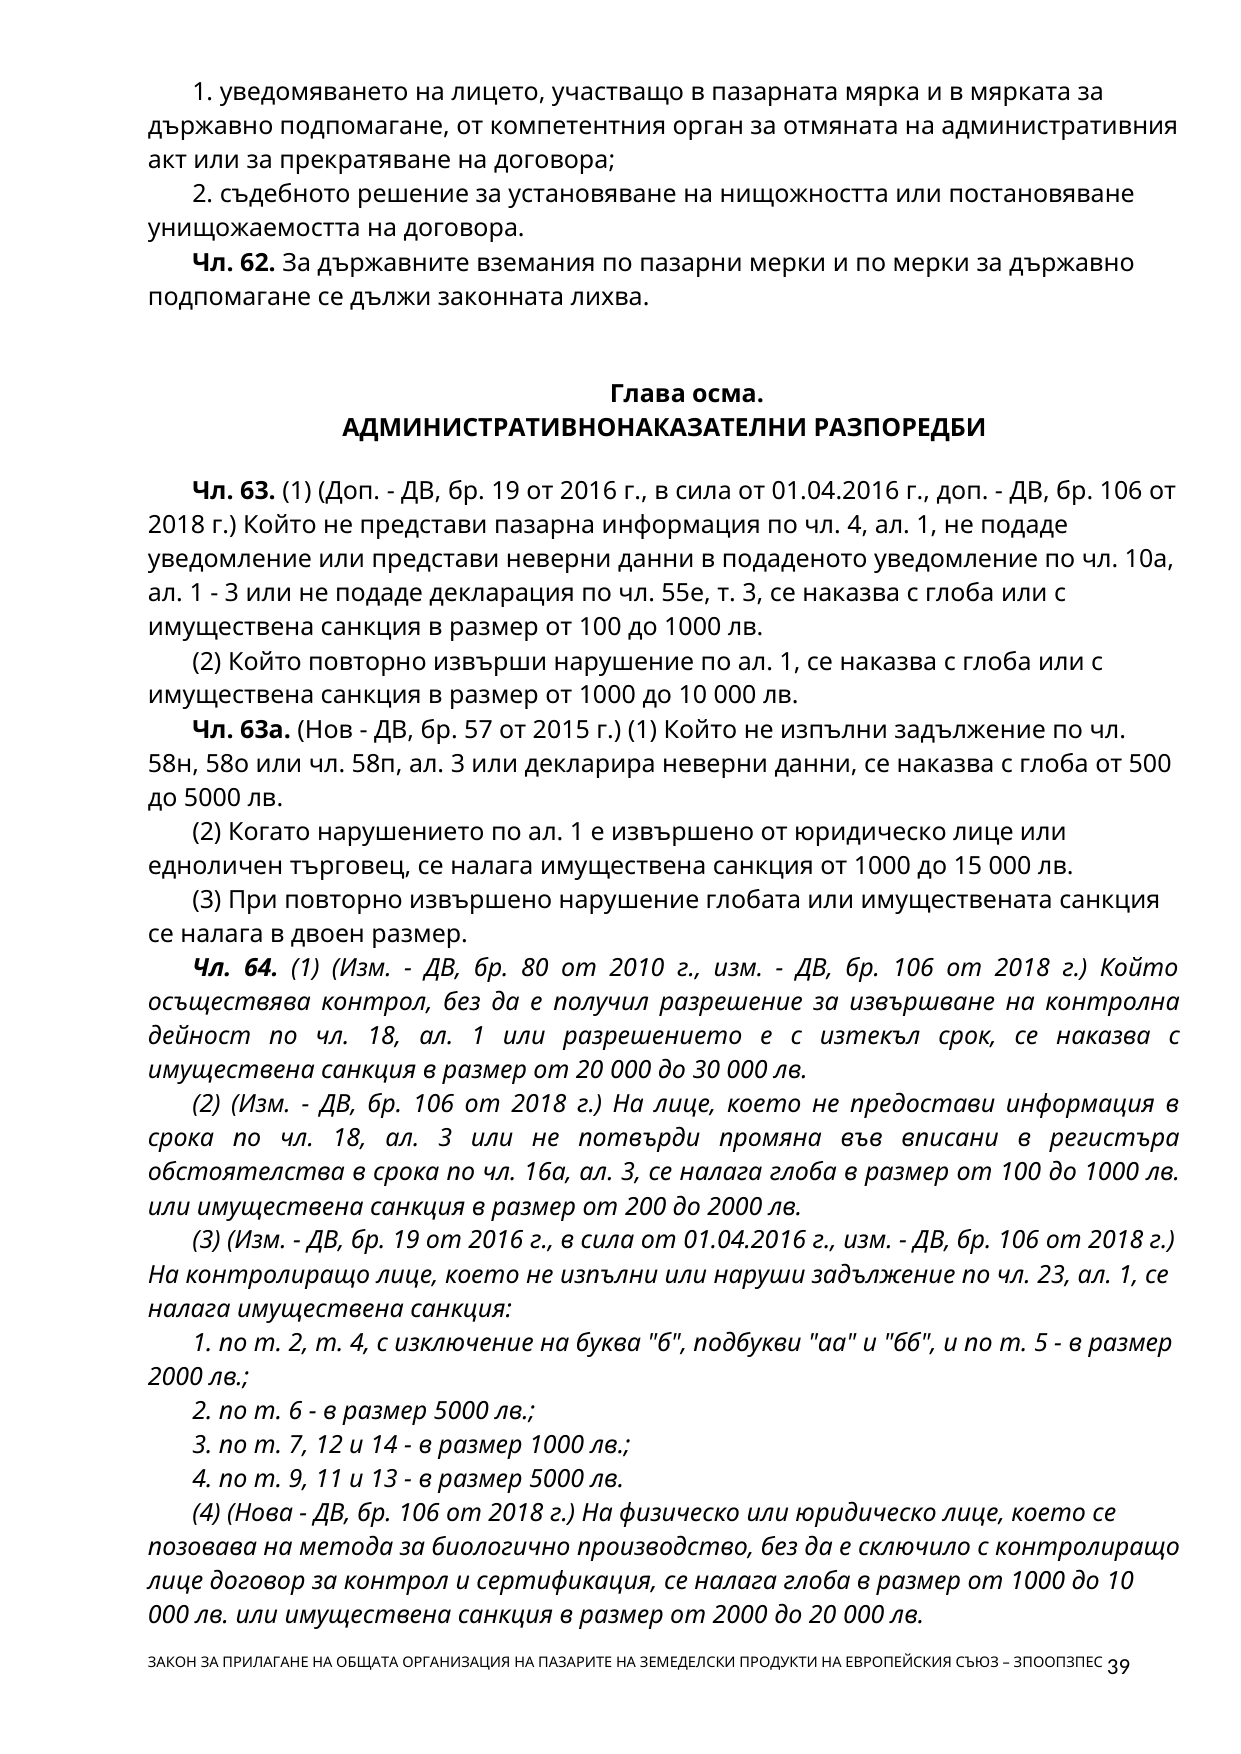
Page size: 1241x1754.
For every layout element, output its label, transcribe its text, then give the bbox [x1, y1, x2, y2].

text 2. съдебното решение за установяване на нищожността или постановяване унищожаемостта на договора. [148, 176, 1181, 244]
text 3. по т. 7, 12 и 14 - в размер 1000 лв.; [148, 1427, 1181, 1461]
text Чл. 64. (1) (Изм. - ДВ, бр. 80 от 2010 г., изм. - ДВ, бр. 106 от 2018 г.) Който осъществява контрол, без да е получил разрешение за извършване на контролна дейност по чл. 18, ал. 1 или разрешението е с изтекъл срок, се наказва с имуществена санкция в размер от 20 000 до 30 000 лв. [148, 950, 1181, 1086]
text 2. по т. 6 - в размер 5000 лв.; [148, 1392, 1181, 1427]
text (4) (Нова - ДВ, бр. 106 от 2018 г.) На физическо или юридическо лице, което се позовава на метода за биологично производство, без да е сключило с контролиращо лице договор за контрол и сертификация, се налага глоба в размер от 1000 до 10 000 лв. или имуществена санкция в размер от 2000 до 20 000 лв. [148, 1495, 1181, 1631]
text (3) (Изм. - ДВ, бр. 19 от 2016 г., в сила от 01.04.2016 г., изм. - ДВ, бр. 106 от 2018 г.) На контролиращо лице, което не изпълни или наруши задължение по чл. 23, ал. 1, се налага имуществена санкция: [148, 1222, 1181, 1324]
text Глава осма. АДМИНИСТРАТИВНОНАКАЗАТЕЛНИ РАЗПОРЕДБИ [148, 376, 1181, 444]
text (2) Когато нарушението по ал. 1 е извършено от юридическо лице или едноличен търговец, се налага имуществена санкция от 1000 до 15 000 лв. [148, 813, 1181, 882]
text (2) (Изм. - ДВ, бр. 106 от 2018 г.) На лице, което не предостави информация в срока по чл. 18, ал. 3 или не потвърди промяна във вписани в регистъра обстоятелства в срока по чл. 16а, ал. 3, се налага глоба в размер от 100 до 1000 лв. или имуществена санкция в размер от 200 до 2000 лв. [148, 1086, 1181, 1222]
text (3) При повторно извършено нарушение глобата или имуществената санкция се налага в двоен размер. [148, 882, 1181, 950]
text 1. уведомяването на лицето, участващо в пазарната мярка и в мярката за държавно подпомагане, от компетентния орган за отмяната на административния акт или за прекратяване на договора; [148, 74, 1181, 176]
text (2) Който повторно извърши нарушение по ал. 1, се наказва с глоба или с имуществена санкция в размер от 1000 до 10 000 лв. [148, 643, 1181, 711]
text Чл. 63. (1) (Доп. - ДВ, бр. 19 от 2016 г., в сила от 01.04.2016 г., доп. - ДВ, бр. 106 от 2018 г.) Който не представи пазарна информация по чл. 4, ал. 1, не подаде уведомление или представи неверни данни в подаденото уведомление по чл. 10а, ал. 1 - 3 или не подаде декларация по чл. 55е, т. 3, се наказва с глоба или с имуществена санкция в размер от 100 до 1000 лв. [148, 473, 1181, 643]
text 4. по т. 9, 11 и 13 - в размер 5000 лв. [148, 1461, 1181, 1495]
text 1. по т. 2, т. 4, с изключение на буква "б", подбукви "аа" и "бб", и по т. 5 - в размер 2000 лв.; [148, 1324, 1181, 1392]
text Чл. 63а. (Нов - ДВ, бр. 57 от 2015 г.) (1) Който не изпълни задължение по чл. 58н, 58о или чл. 58п, ал. 3 или декларира неверни данни, се наказва с глоба от 500 до 5000 лв. [148, 711, 1181, 813]
text Чл. 62. За държавните вземания по пазарни мерки и по мерки за държавно подпомагане се дължи законната лихва. [148, 244, 1181, 312]
